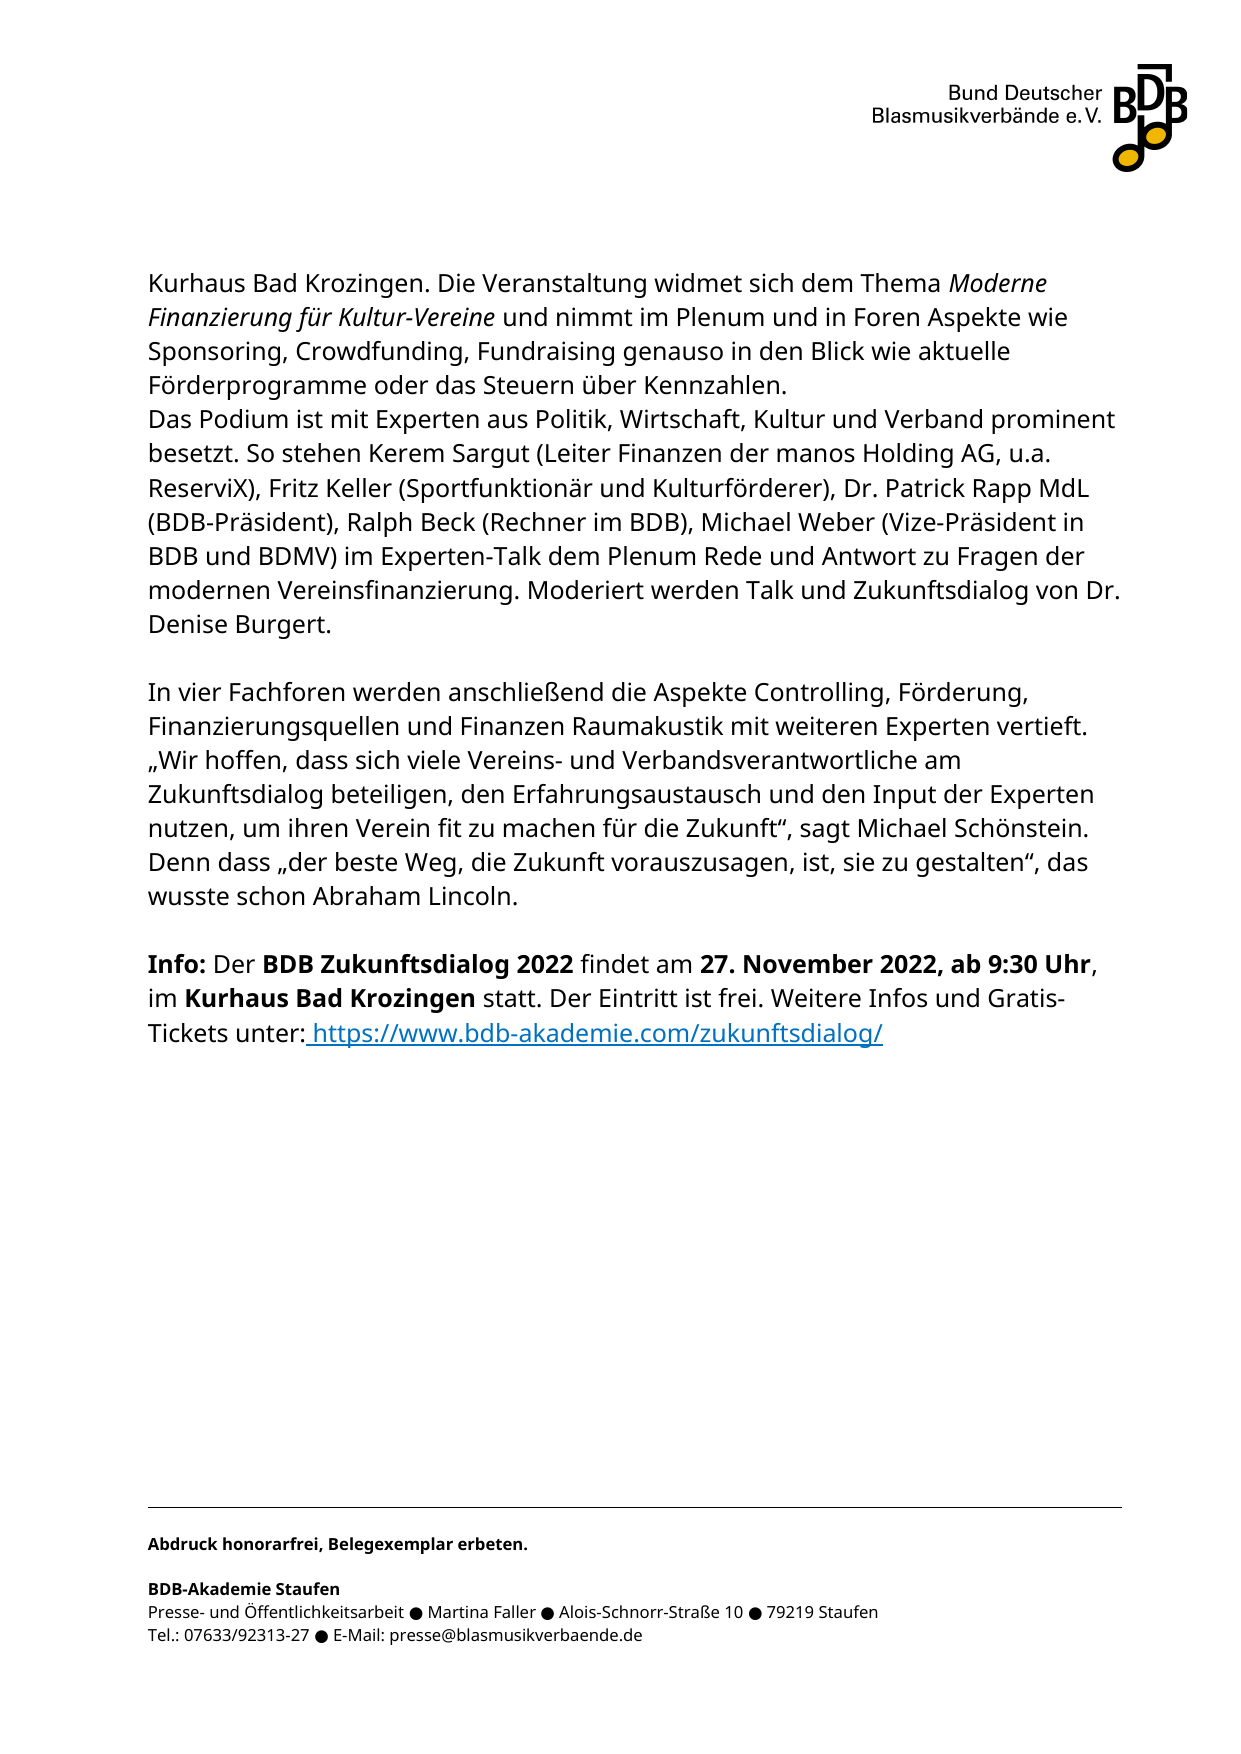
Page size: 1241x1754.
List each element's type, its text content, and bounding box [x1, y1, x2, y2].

text In vier Fachforen werden anschließend die Aspekte Controlling, Förderung, Finanzierungsquellen und Finanzen Raumakustik mit weiteren Experten vertieft. „Wir hoffen, dass sich viele Vereins- und Verbandsverantwortliche am Zukunftsdialog beteiligen, den Erfahrungsaustausch und den Input der Experten nutzen, um ihren Verein fit zu machen für die Zukunft“, sagt Michael Schönstein. Denn dass „der beste Weg, die Zukunft vorauszusagen, ist, sie zu gestalten“, das wusste schon Abraham Lincoln. [148, 674, 1122, 913]
text Info: Der BDB Zukunftsdialog 2022 findet am 27. November 2022, ab 9:30 Uhr, im Kurhaus Bad Krozingen statt. Der Eintritt ist frei. Weitere Infos und Gratis-Tickets unter: https://www.bdb-akademie.com/zukunftsdialog/ [148, 947, 1122, 1049]
text Das Podium ist mit Experten aus Politik, Wirtschaft, Kultur und Verband prominent besetzt. So stehen Kerem Sargut (Leiter Finanzen der manos Holding AG, u.a. ReserviX), Fritz Keller (Sportfunktionär und Kulturförderer), Dr. Patrick Rapp MdL (BDB-Präsident), Ralph Beck (Rechner im BDB), Michael Weber (Vize-Präsident in BDB und BDMV) im Experten-Talk dem Plenum Rede und Antwort zu Fragen der modernen Vereinsfinanzierung. Moderiert werden Talk und Zukunftsdialog von Dr. Denise Burgert. [148, 402, 1122, 641]
picture [871, 64, 1188, 172]
